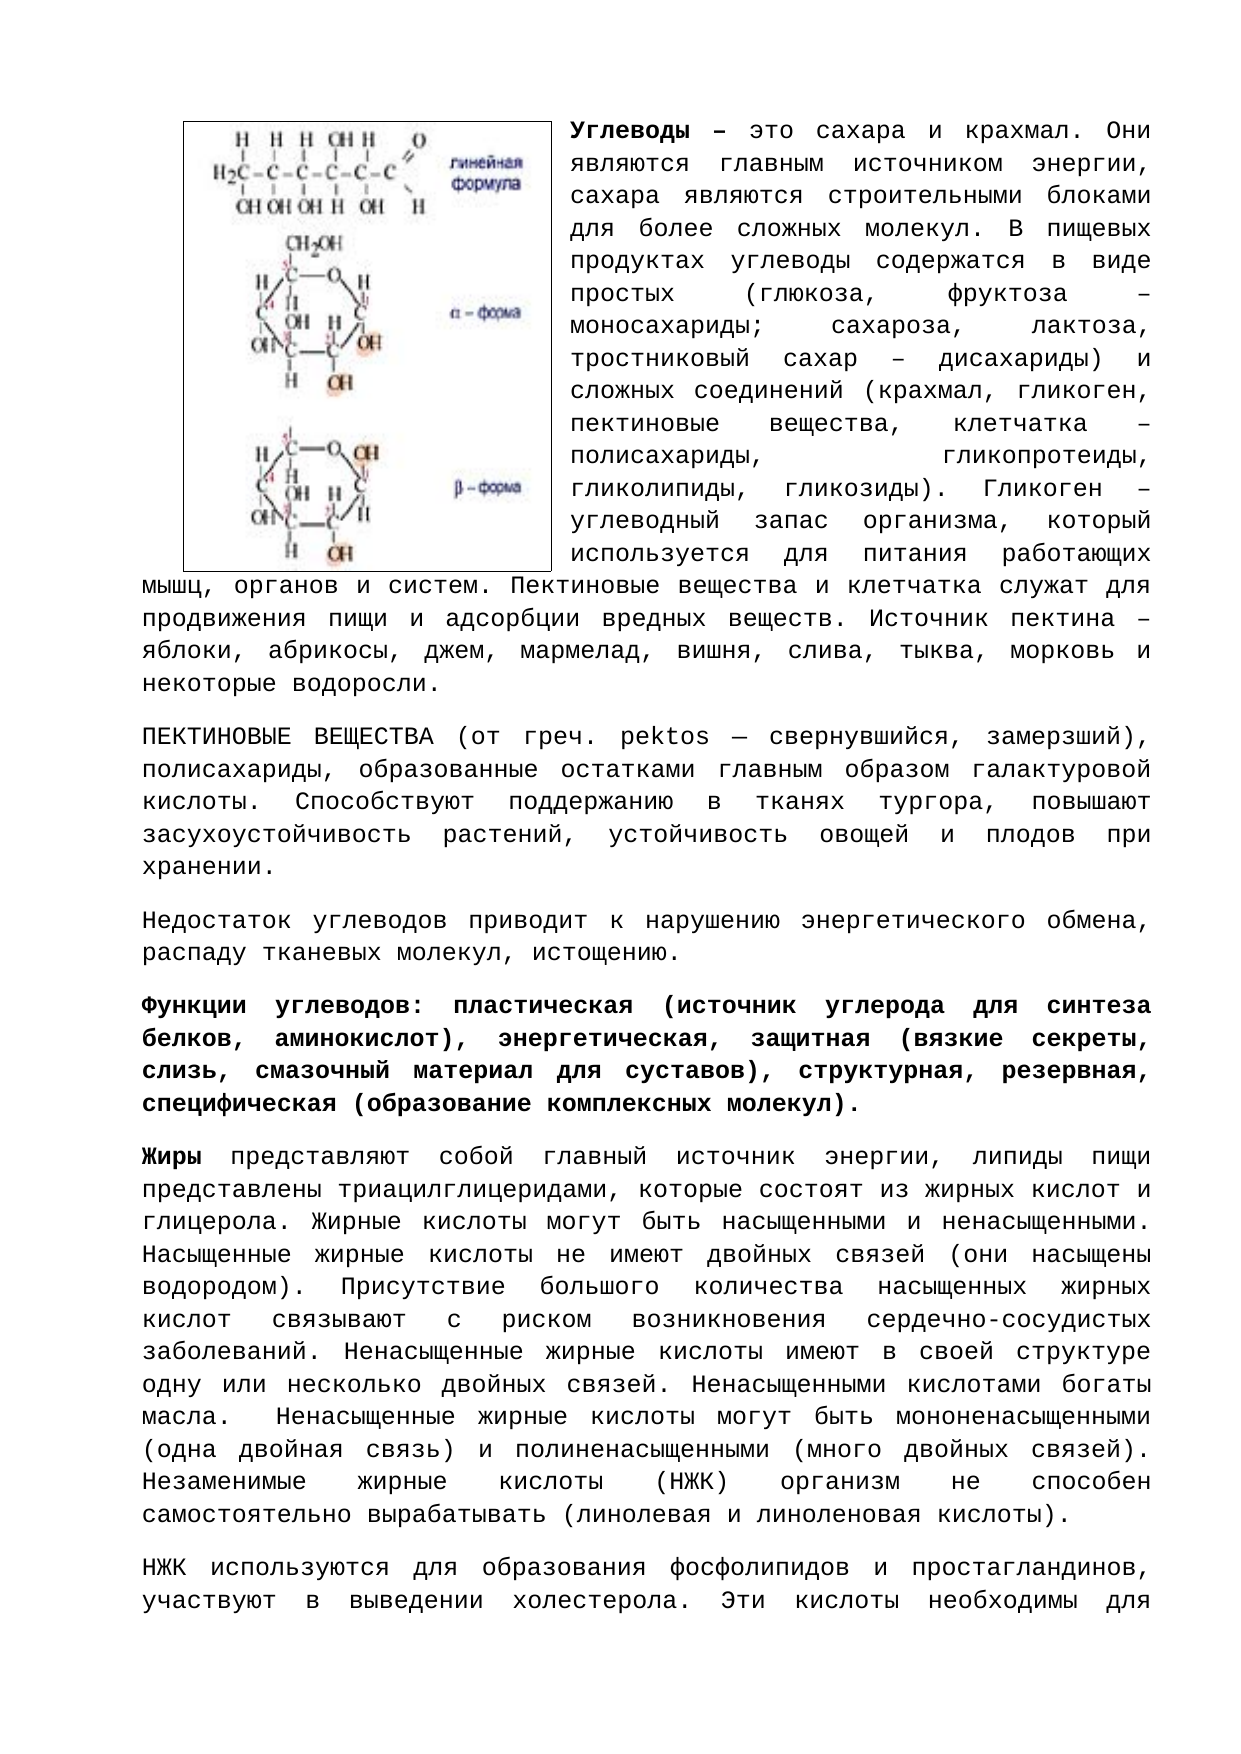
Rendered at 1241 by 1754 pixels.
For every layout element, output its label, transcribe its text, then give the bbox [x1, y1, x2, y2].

text Жиры представляют собой главный источник энергии, липиды пищи представлены триацилглицеридами, которые состоят из жирных кислот и глицерола. Жирные кислоты могут быть насыщенными и ненасыщенными. Насыщенные жирные кислоты не имеют двойных связей (они насыщены водородом). Присутствие большого количества насыщенных жирных кислот связывают с риском возникновения сердечно-сосудистых заболеваний. Ненасыщенные жирные кислоты имеют в своей структуре одну или несколько двойных связей. Ненасыщенными кислотами богаты масла. Ненасыщенные жирные кислоты могут быть мононенасыщенными (одна двойная связь) и полиненасыщенными (много двойных связей). Незаменимые жирные кислоты (НЖК) организм не способен самостоятельно вырабатывать (линолевая и линоленовая кислоты). [142, 1144, 1152, 1530]
text ПЕКТИНОВЫЕ ВЕЩЕСТВА (от греч. pektos — свернувшийся, замерзший), полисахариды, образованные остатками главным образом галактуровой кислоты. Способствуют поддержанию в тканях тургора, повышают засухоустойчивость растений, устойчивость овощей и плодов при хранении. [142, 724, 1152, 882]
text Недостаток углеводов приводит к нарушению энергетического обмена, распаду тканевых молекул, истощению. [142, 907, 1152, 968]
text Функции углеводов: пластическая (источник углерода для синтеза белков, аминокислот), энергетическая, защитная (вязкие секреты, слизь, смазочный материал для суставов), структурная, резервная, специфическая (образование комплексных молекул). [142, 993, 1152, 1119]
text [142, 1555, 1152, 1616]
picture [184, 122, 551, 571]
